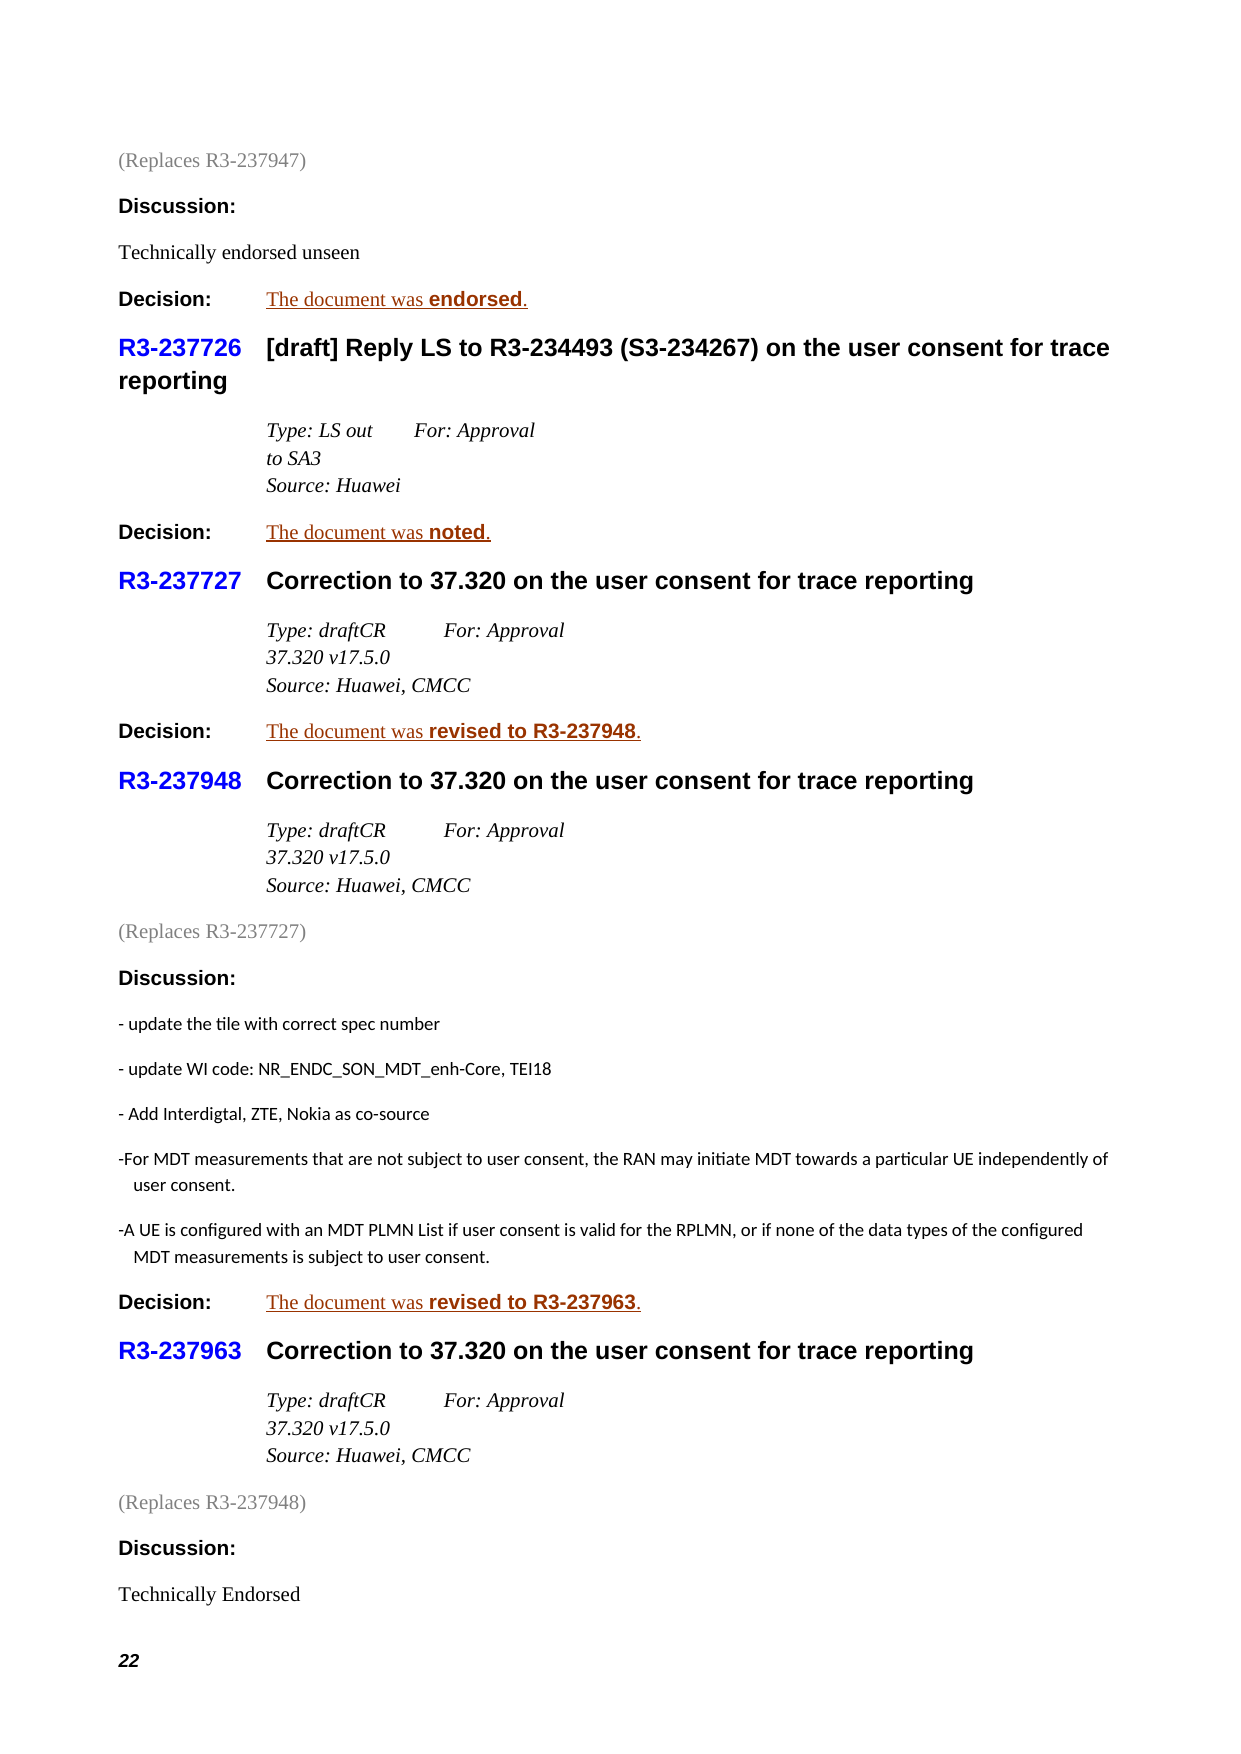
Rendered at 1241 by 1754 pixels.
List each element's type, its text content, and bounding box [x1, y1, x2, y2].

text Technically endorsed unseen [118, 240, 1122, 264]
text (Replaces R3-237727) [118, 919, 1122, 943]
text - update the tile with correct spec number [118, 1012, 1122, 1034]
text Decision: The document was revised to R3-237948. [118, 719, 1122, 743]
text Type: draftCR For: Approval 37.320 v17.5.0 Source: Huawei, CMCC [118, 1388, 1122, 1467]
text Type: draftCR For: Approval 37.320 v17.5.0 Source: Huawei, CMCC [118, 817, 1122, 897]
text -For MDT measurements that are not subject to user consent, the RAN may initiate MDT towards a particular UE independently of user consent. [118, 1147, 1122, 1196]
text R3-237963 Correction to 37.320 on the user consent for trace reporting [118, 1336, 1122, 1365]
text Decision: The document was noted. [118, 519, 1122, 544]
text Discussion: [118, 1536, 1122, 1560]
text (Replaces R3-237948) [118, 1490, 1122, 1514]
text Decision: The document was endorsed. [118, 287, 1122, 311]
text - update WI code: NR_ENDC_SON_MDT_enh-Core, TEI18 [118, 1057, 1122, 1080]
text Decision: The document was revised to R3-237963. [118, 1290, 1122, 1314]
text Discussion: [118, 194, 1122, 218]
text (Replaces R3-237947) [118, 148, 1122, 172]
text Type: LS out For: Approval to SA3 Source: Huawei [118, 418, 1122, 497]
text - Add Interdigtal, ZTE, Nokia as co-source [118, 1102, 1122, 1125]
text R3-237948 Correction to 37.320 on the user consent for trace reporting [118, 766, 1122, 794]
text Type: draftCR For: Approval 37.320 v17.5.0 Source: Huawei, CMCC [118, 618, 1122, 697]
text -A UE is configured with an MDT PLMN List if user consent is valid for the RPLMN, or if none of the data types of the configured MDT measurements is subject to user consent. [118, 1218, 1122, 1268]
text Discussion: [118, 965, 1122, 989]
text Technically Endorsed [118, 1582, 1122, 1606]
text R3-237726 [draft] Reply LS to R3-234493 (S3-234267) on the user consent for trace reporting [118, 333, 1122, 395]
text R3-237727 Correction to 37.320 on the user consent for trace reporting [118, 566, 1122, 595]
